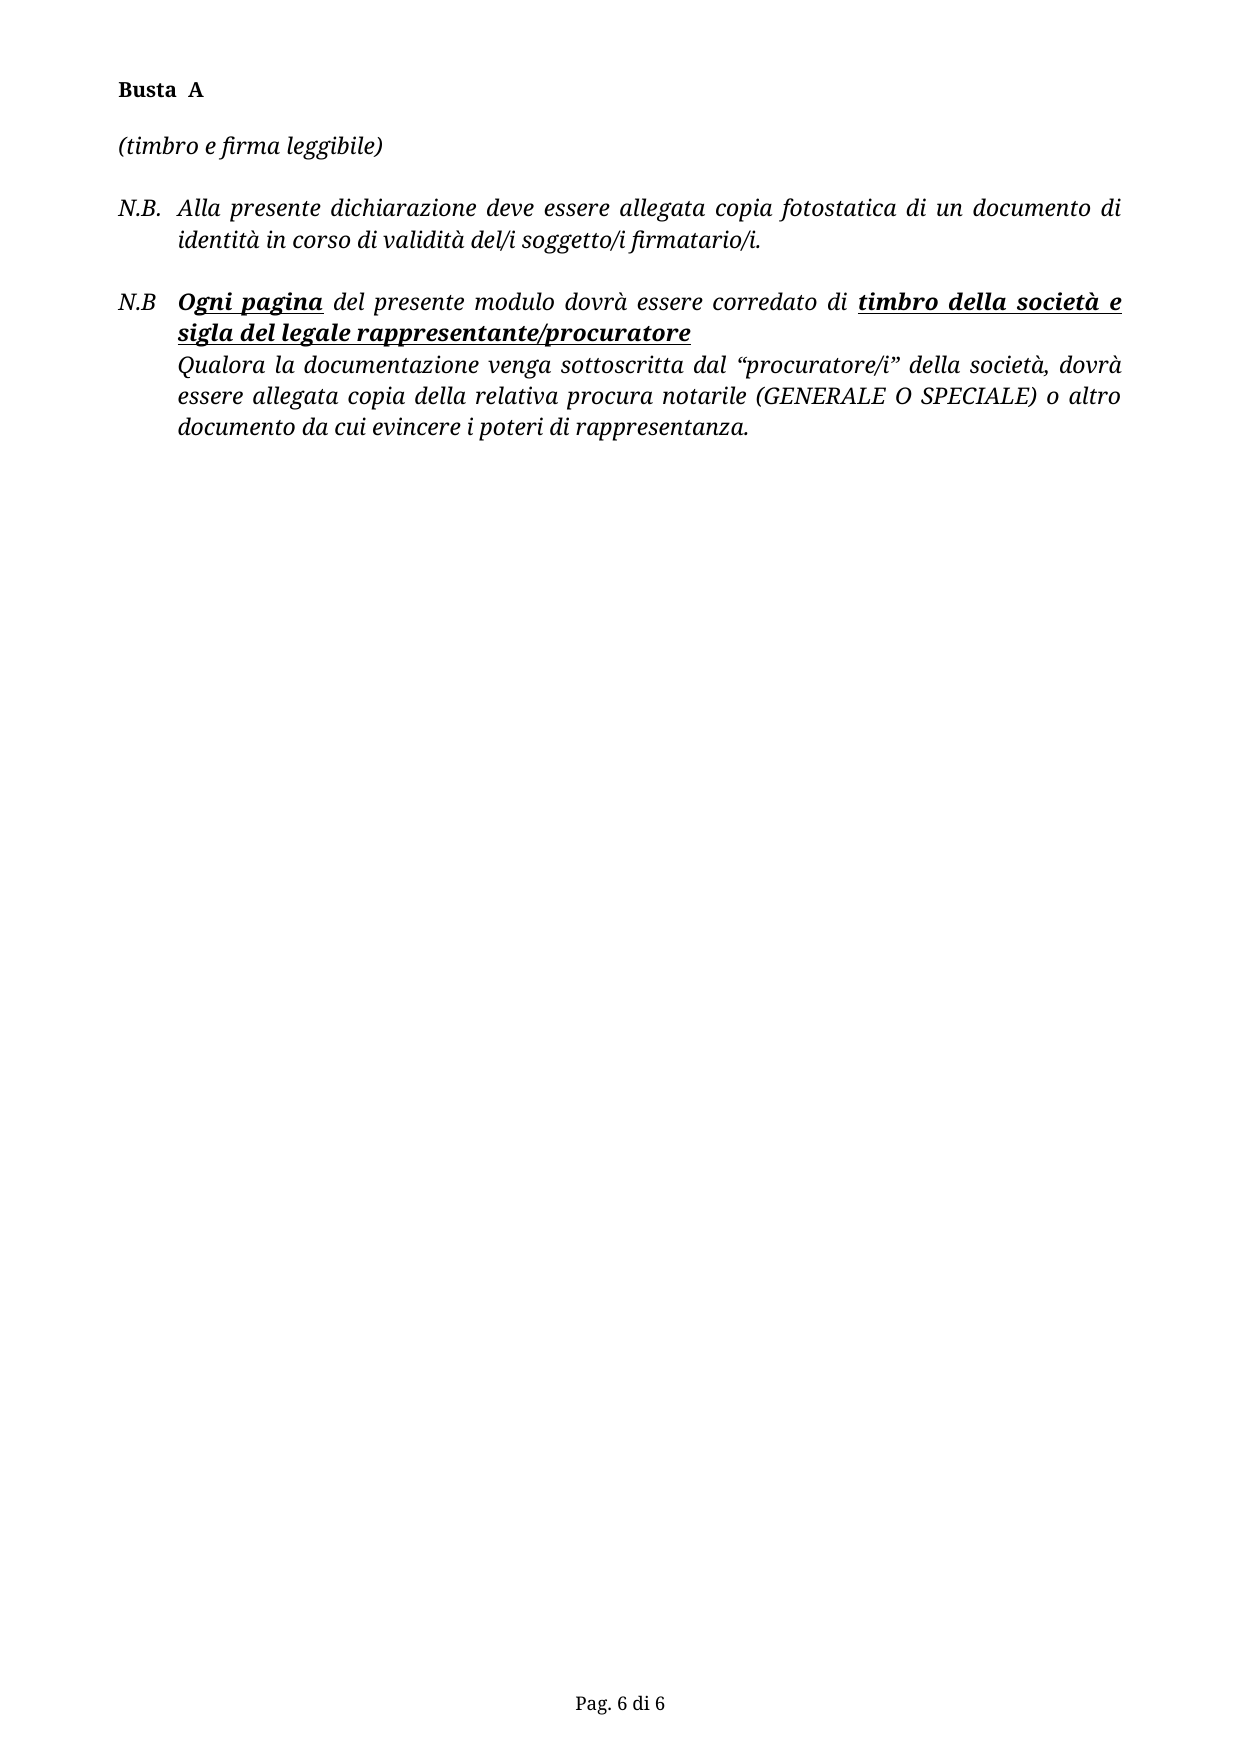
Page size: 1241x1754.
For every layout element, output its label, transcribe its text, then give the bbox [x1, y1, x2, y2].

text N.B Ogni pagina del presente modulo dovrà essere corredato di timbro della società e sigla del legale rappresentante/procuratore [118, 286, 1122, 349]
text N.B. Alla presente dichiarazione deve essere allegata copia fotostatica di un documento di identità in corso di validità del/i soggetto/i firmatario/i. [118, 192, 1122, 255]
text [118, 130, 1122, 161]
text Qualora la documentazione venga sottoscritta dal “procuratore/i” della società, dovrà essere allegata copia della relativa procura notarile (GENERALE O SPECIALE) o altro documento da cui evincere i poteri di rappresentanza. [118, 349, 1122, 442]
